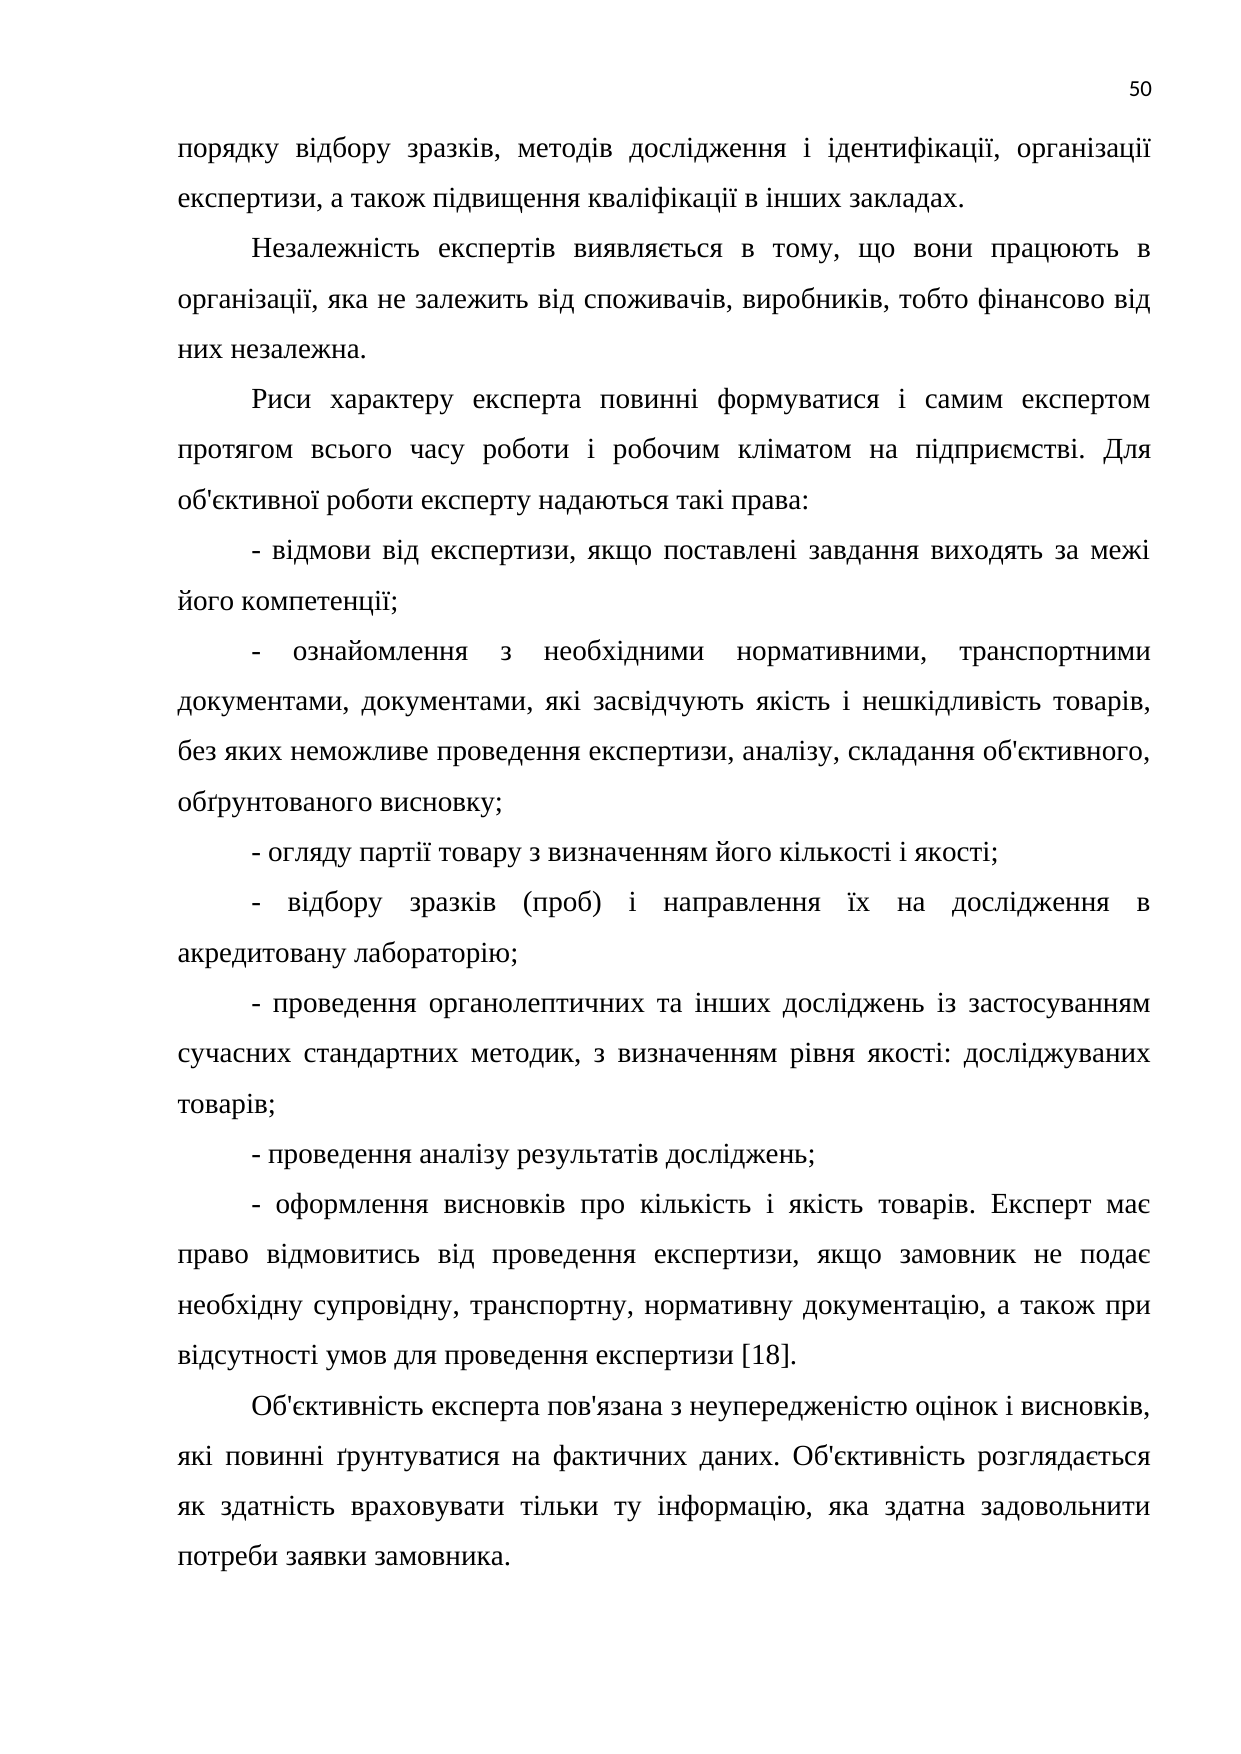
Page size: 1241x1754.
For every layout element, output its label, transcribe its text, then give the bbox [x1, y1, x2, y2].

text Незалежність експертів виявляється в тому, що вони працюють в організації, яка не залежить від споживачів, виробників, тобто фінансово від них незалежна. [177, 230, 1152, 364]
text - відбору зразків (проб) і направлення їх на дослідження в акредитовану лабораторію; [177, 884, 1152, 968]
text Риси характеру експерта повинні формуватися і самим експертом протягом всього часу роботи і робочим кліматом на підприємстві. Для об'єктивної роботи експерту надаються такі права: [177, 381, 1152, 516]
text - ознайомлення з необхідними нормативними, транспортними документами, документами, які засвідчують якість і нешкідливість товарів, без яких неможливе проведення експертизи, аналізу, складання об'єктивного, обґрунтованого висновку; [177, 633, 1152, 817]
text Об'єктивність експерта пов'язана з неупередженістю оцінок і висновків, які повинні ґрунтуватися на фактичних даних. Об'єктивність розглядається як здатність враховувати тільки ту інформацію, яка здатна задовольнити потреби заявки замовника. [177, 1388, 1152, 1572]
text - відмови від експертизи, якщо поставлені завдання виходять за межі його компетенції; [177, 532, 1152, 616]
text - огляду партії товару з визначенням його кількості і якості; [177, 834, 1152, 868]
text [177, 130, 1152, 214]
text - оформлення висновків про кількість і якість товарів. Експерт має право відмовитись від проведення експертизи, якщо замовник не подає необхідну супровідну, транспортну, нормативну документацію, а також при відсутності умов для проведення експертизи [18]. [177, 1186, 1152, 1371]
text - проведення органолептичних та інших досліджень із застосуванням сучасних стандартних методик, з визначенням рівня якості: досліджуваних товарів; [177, 985, 1152, 1119]
text - проведення аналізу результатів досліджень; [177, 1136, 1152, 1169]
